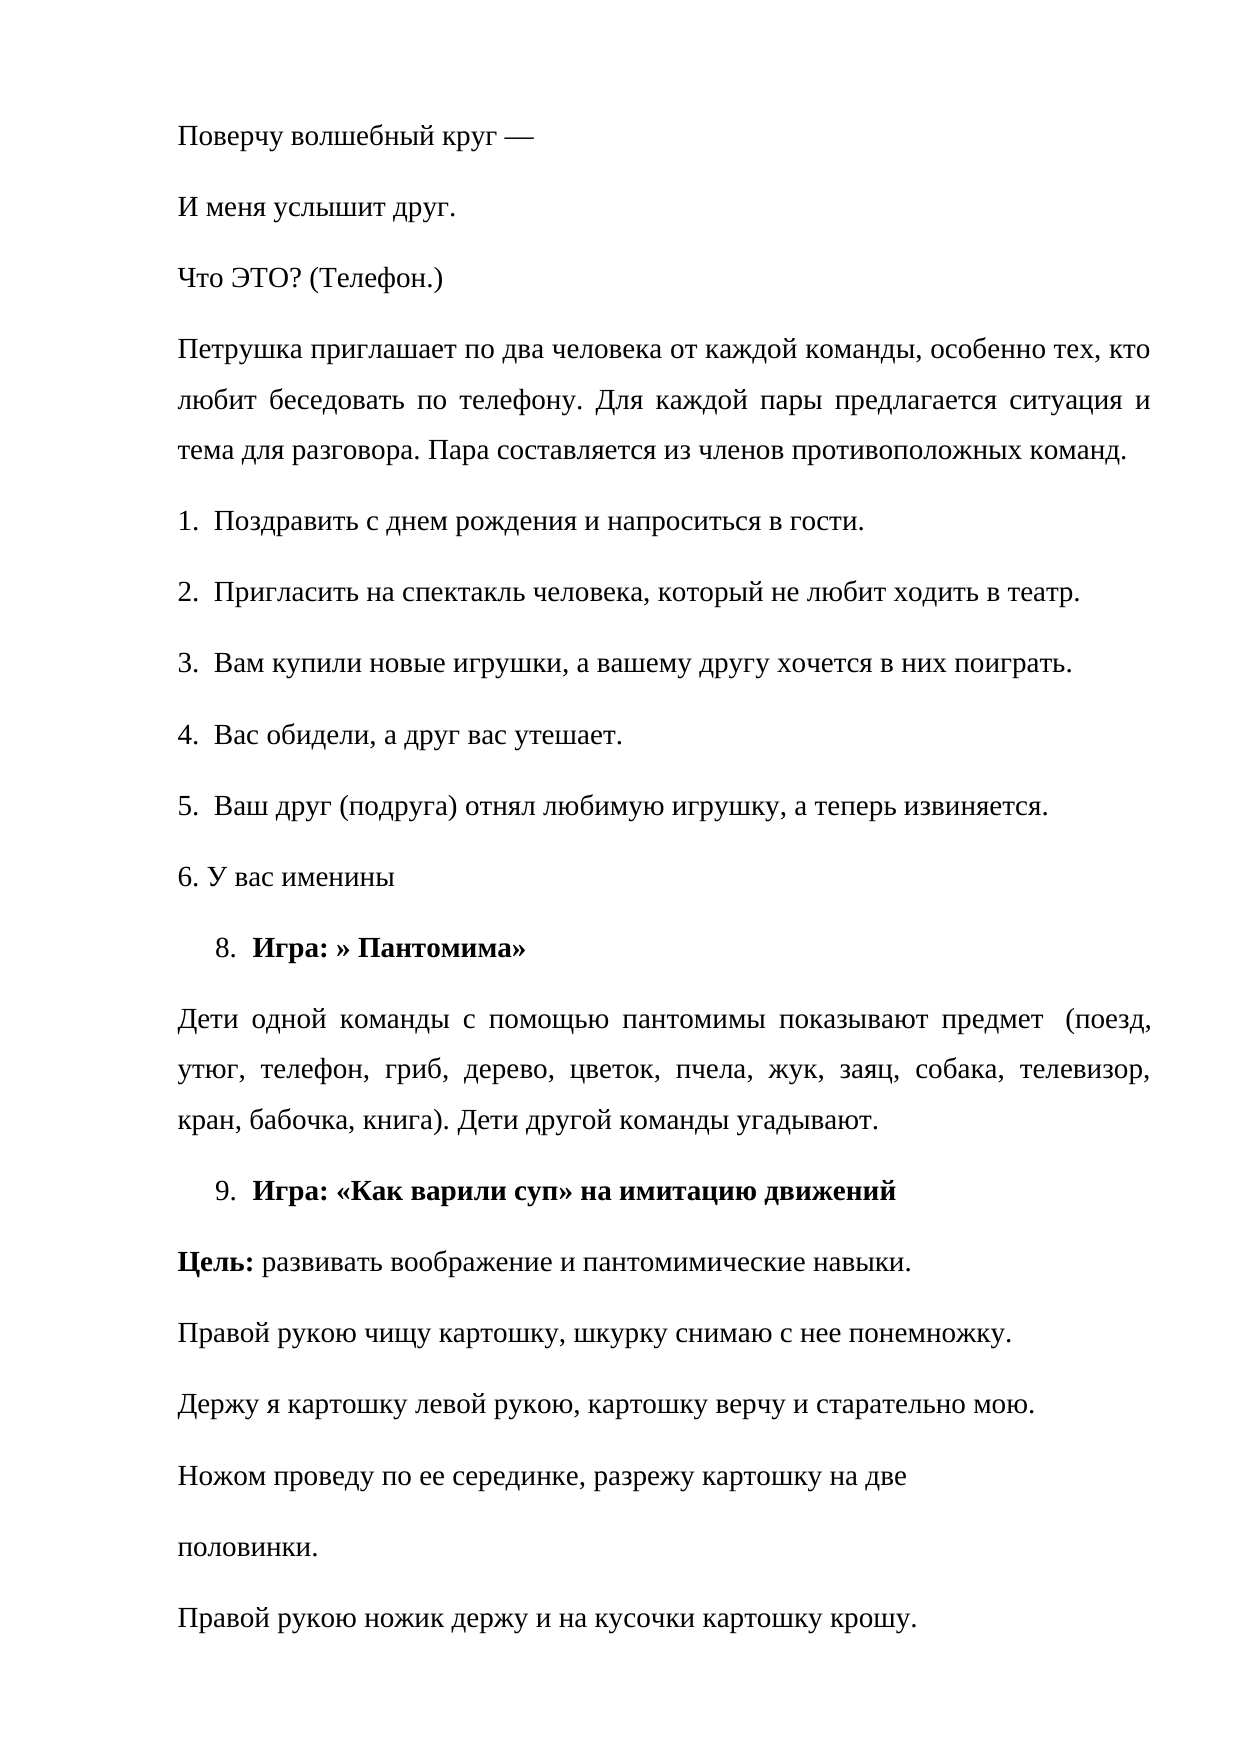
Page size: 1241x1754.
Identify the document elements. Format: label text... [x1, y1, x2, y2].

list Игра: «Как варили суп» на имитацию движений [215, 1173, 1152, 1207]
text 4. Вас обидели, а друг вас утешает. [177, 717, 1152, 750]
text Правой рукою ножик держу и на кусочки картошку крошу. [177, 1600, 1152, 1633]
text Дети одной команды с помощью пантомимы показывают предмет (поезд, утюг, телефон, гриб, дерево, цветок, пчела, жук, заяц, собака, телевизор, кран, бабочка, книга). Дети другой команды угадывают. [177, 1001, 1152, 1136]
text 3. Вам купили новые игрушки, а вашему другу хочется в них поиграть. [177, 646, 1152, 679]
text Держу я картошку левой рукою, картошку верчу и старательно мою. [177, 1387, 1152, 1420]
text Правой рукою чищу картошку, шкурку снимаю с нее понемножку. [177, 1315, 1152, 1349]
text половинки. [177, 1529, 1152, 1562]
text Цель: развивать воображение и пантомимические навыки. [177, 1244, 1152, 1278]
text 6. У вас именины [177, 859, 1152, 893]
text Ножом проведу по ее серединке, разрежу картошку на две [177, 1458, 1152, 1491]
text Что ЭТО? (Телефон.) [177, 260, 1152, 294]
list Игра: » Пантомима» [215, 930, 1152, 964]
text Поверчу волшебный круг — [177, 118, 1152, 152]
text 2. Пригласить на спектакль человека, который не любит ходить в театр. [177, 574, 1152, 608]
text И меня услышит друг. [177, 189, 1152, 223]
text 5. Ваш друг (подруга) отнял любимую игрушку, а теперь извиняется. [177, 788, 1152, 821]
text Петрушка приглашает по два человека от каждой команды, особенно тех, кто любит беседовать по телефону. Для каждой пары предлагается ситуация и тема для разговора. Пара составляется из членов противоположных команд. [177, 332, 1152, 466]
text 1. Поздравить с днем рождения и напроситься в гости. [177, 503, 1152, 537]
